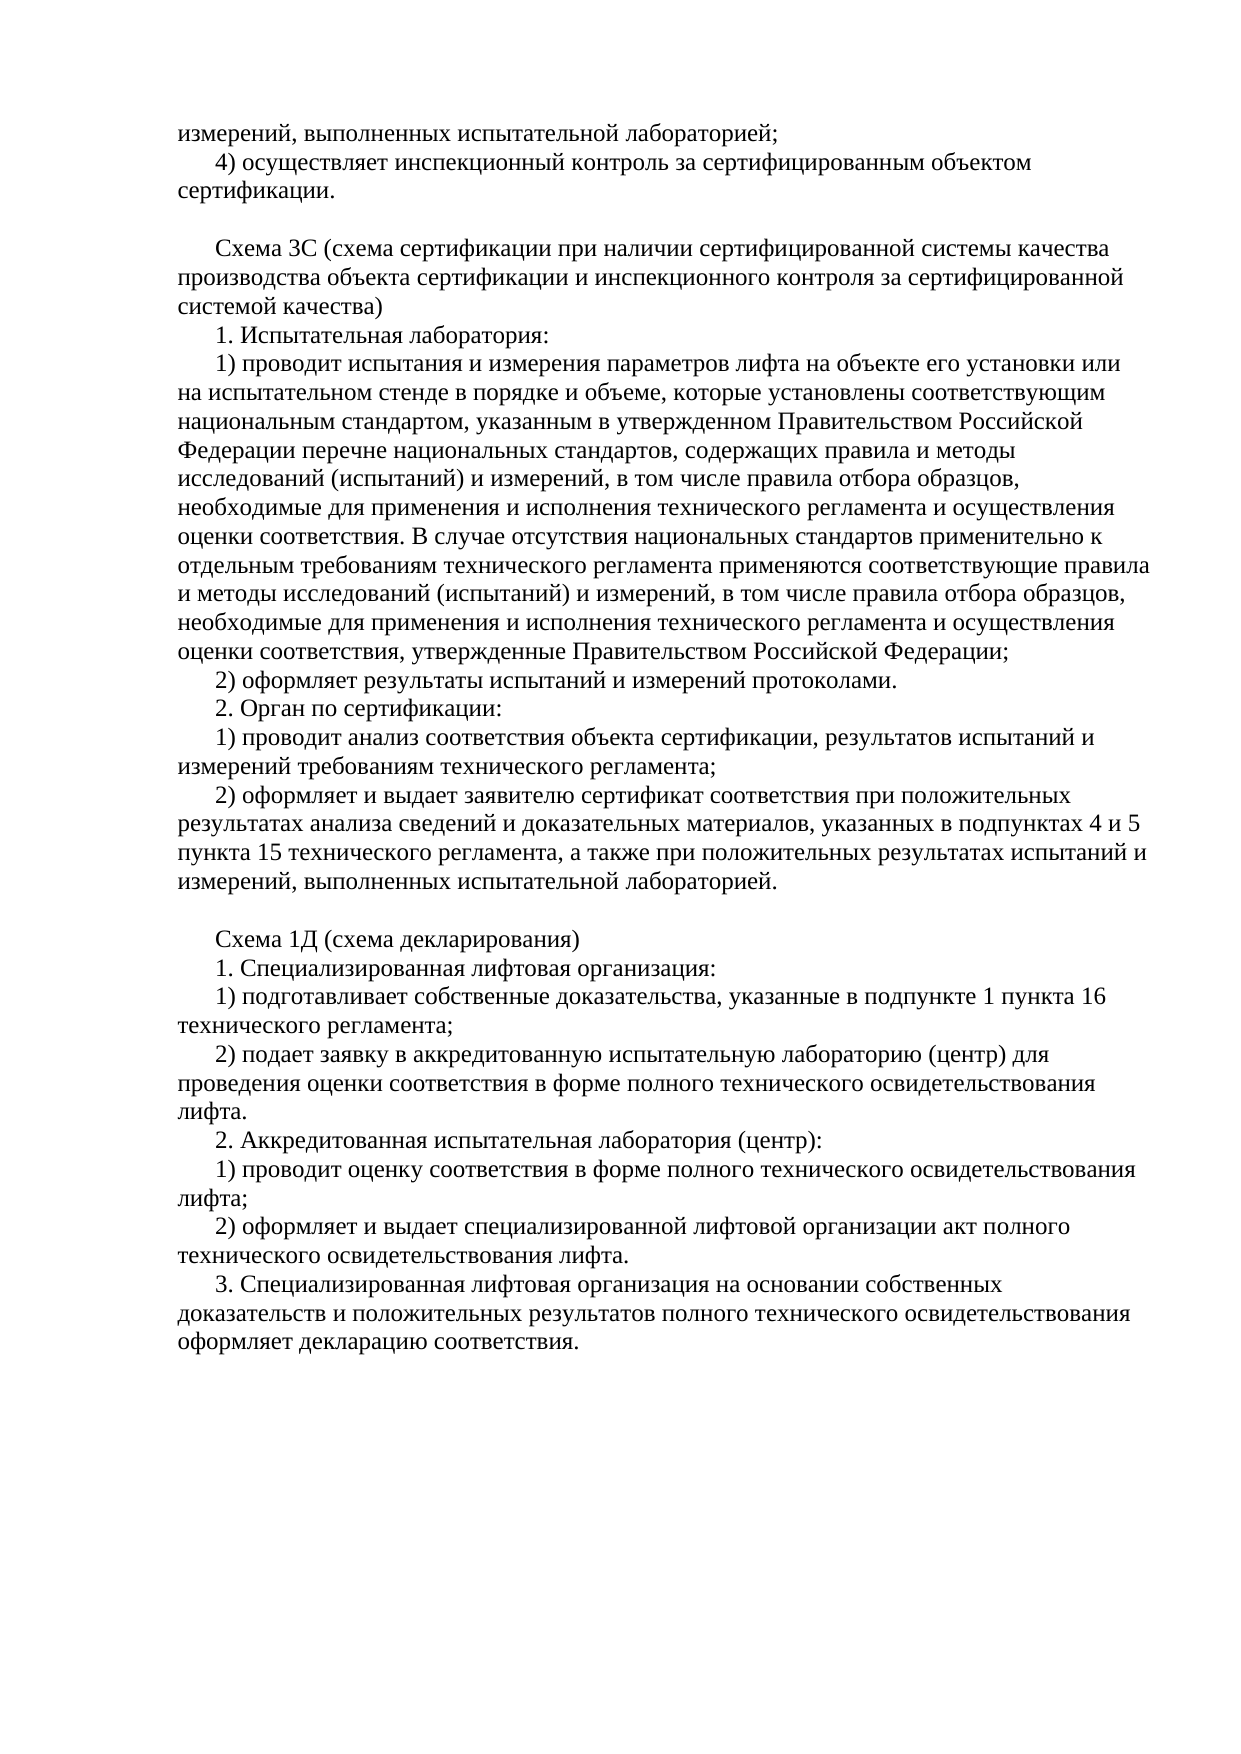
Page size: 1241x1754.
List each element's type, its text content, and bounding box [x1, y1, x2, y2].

text Схема 3С (схема сертификации при наличии сертифицированной системы качества производства объекта сертификации и инспекционного контроля за сертифицированной системой качества) 1. Испытательная лаборатория: 1) проводит испытания и измерения параметров лифта на объекте его установки или на испытательном стенде в порядке и объеме, которые установлены соответствующим национальным стандартом, указанным в утвержденном Правительством Российской Федерации перечне национальных стандартов, содержащих правила и методы исследований (испытаний) и измерений, в том числе правила отбора образцов, необходимые для применения и исполнения технического регламента и осуществления оценки соответствия. В случае отсутствия национальных стандартов применительно к отдельным требованиям технического регламента применяются соответствующие правила и методы исследований (испытаний) и измерений, в том числе правила отбора образцов, необходимые для применения и исполнения технического регламента и осуществления оценки соответствия, утвержденные Правительством Российской Федерации; 2) оформляет результаты испытаний и измерений протоколами. 2. Орган по сертификации: 1) проводит анализ соответствия объекта сертификации, результатов испытаний и измерений требованиям технического регламента; 2) оформляет и выдает заявителю сертификат соответствия при положительных результатах анализа сведений и доказательных материалов, указанных в подпунктах 4 и 5 пункта 15 технического регламента, а также при положительных результатах испытаний и измерений, выполненных испытательной лабораторией. [177, 233, 1152, 895]
text Схема 1Д (схема декларирования) 1. Специализированная лифтовая организация: 1) подготавливает собственные доказательства, указанные в подпункте 1 пункта 16 технического регламента; 2) подает заявку в аккредитованную испытательную лабораторию (центр) для проведения оценки соответствия в форме полного технического освидетельствования лифта. 2. Аккредитованная испытательная лаборатория (центр): 1) проводит оценку соответствия в форме полного технического освидетельствования лифта; 2) оформляет и выдает специализированной лифтовой организации акт полного технического освидетельствования лифта. 3. Специализированная лифтовая организация на основании собственных доказательств и положительных результатов полного технического освидетельствования оформляет декларацию соответствия. [177, 924, 1152, 1355]
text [177, 118, 1152, 204]
